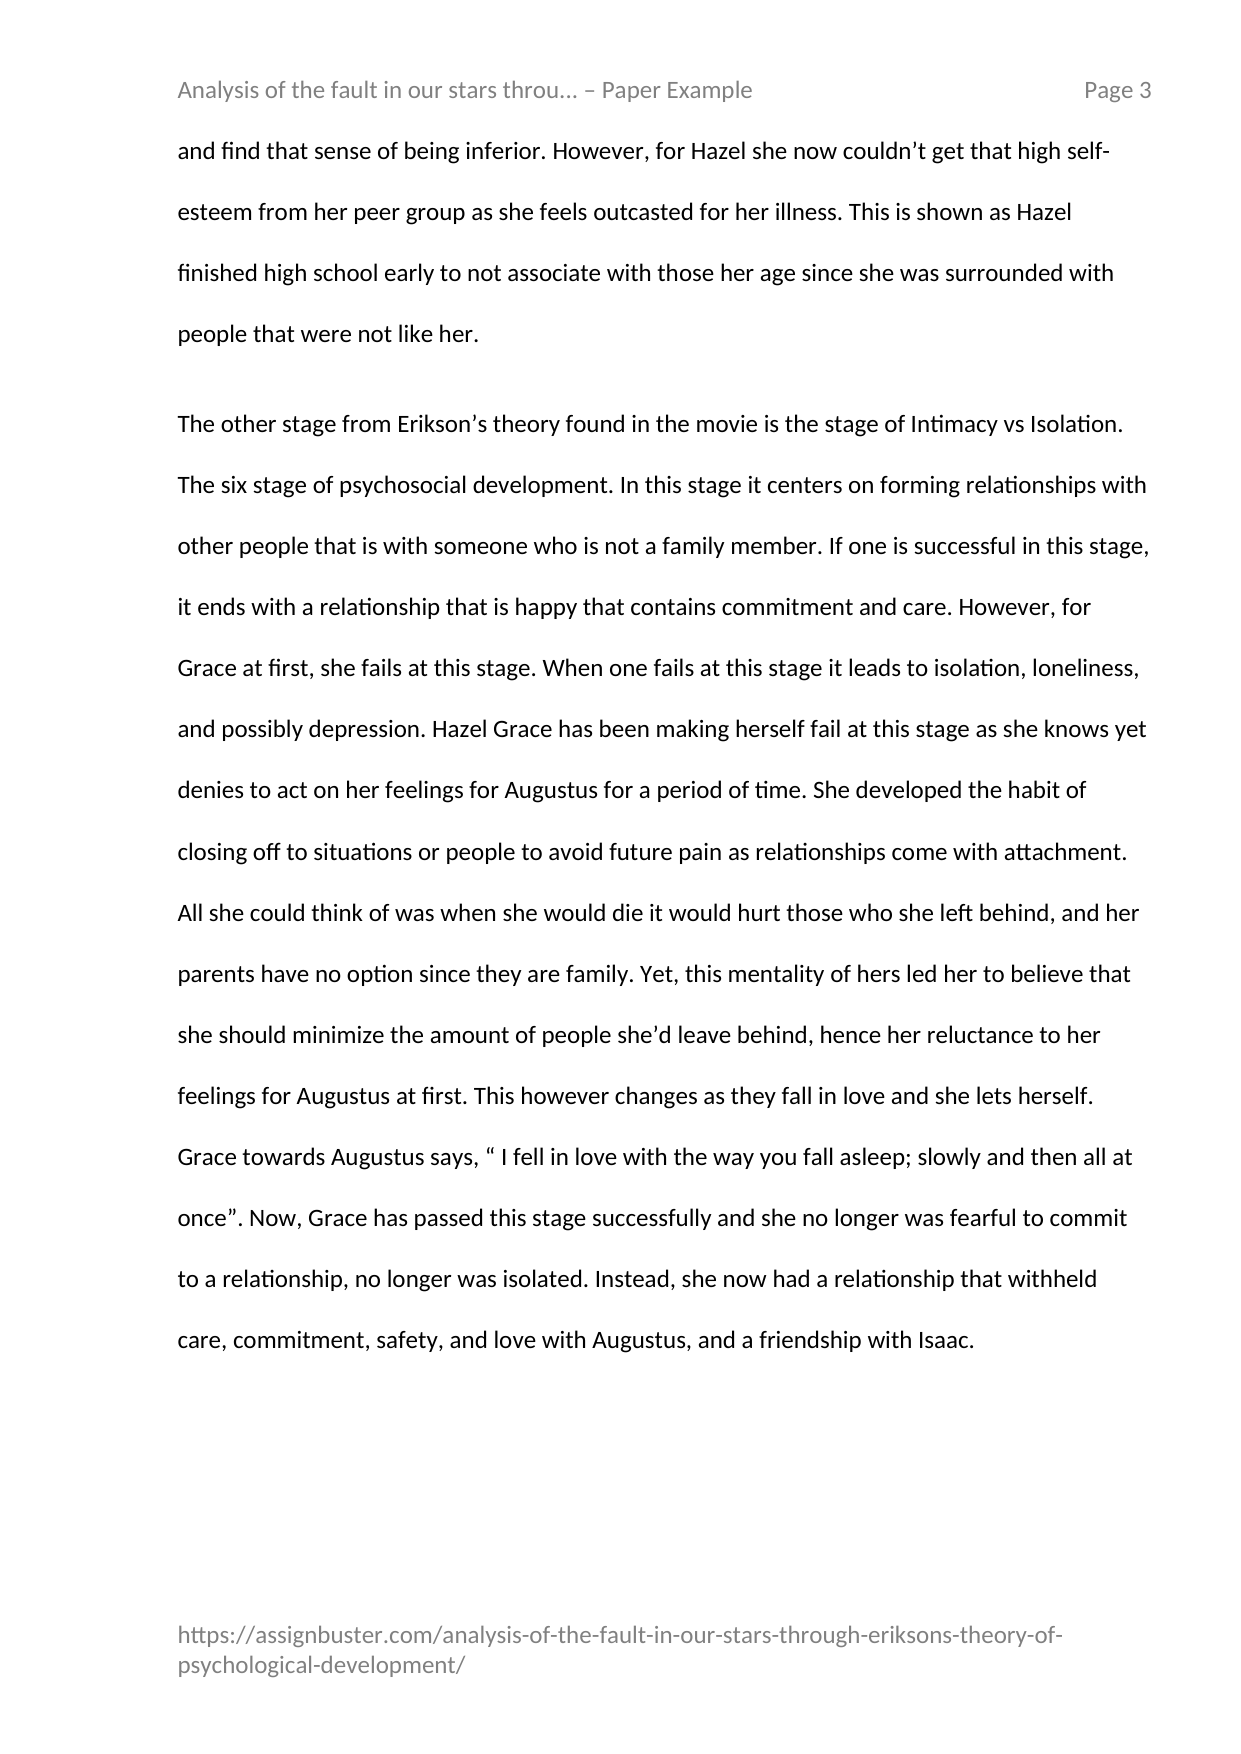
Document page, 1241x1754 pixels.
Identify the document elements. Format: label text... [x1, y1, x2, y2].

text The other stage from Erikson’s theory found in the movie is the stage of Intimacy vs Isolation. The six stage of psychosocial development. In this stage it centers on forming relationships with other people that is with someone who is not a family member. If one is successful in this stage, it ends with a relationship that is happy that contains commitment and care. However, for Grace at first, she fails at this stage. When one fails at this stage it leads to isolation, loneliness, and possibly depression. Hazel Grace has been making herself fail at this stage as she knows yet denies to act on her feelings for Augustus for a period of time. She developed the habit of closing off to situations or people to avoid future pain as relationships come with attachment. All she could think of was when she would die it would hurt those who she left behind, and her parents have no option since they are family. Yet, this mentality of hers led her to believe that she should minimize the amount of people she’d leave behind, hence her reluctance to her feelings for Augustus at first. This however changes as they fall in love and she lets herself. Grace towards Augustus says, “ I fell in love with the way you fall asleep; slowly and then all at once”. Now, Grace has passed this stage successfully and she no longer was fearful to commit to a relationship, no longer was isolated. Instead, she now had a relationship that withheld care, commitment, safety, and love with Augustus, and a friendship with Isaac. [177, 408, 1152, 1354]
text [177, 135, 1152, 348]
